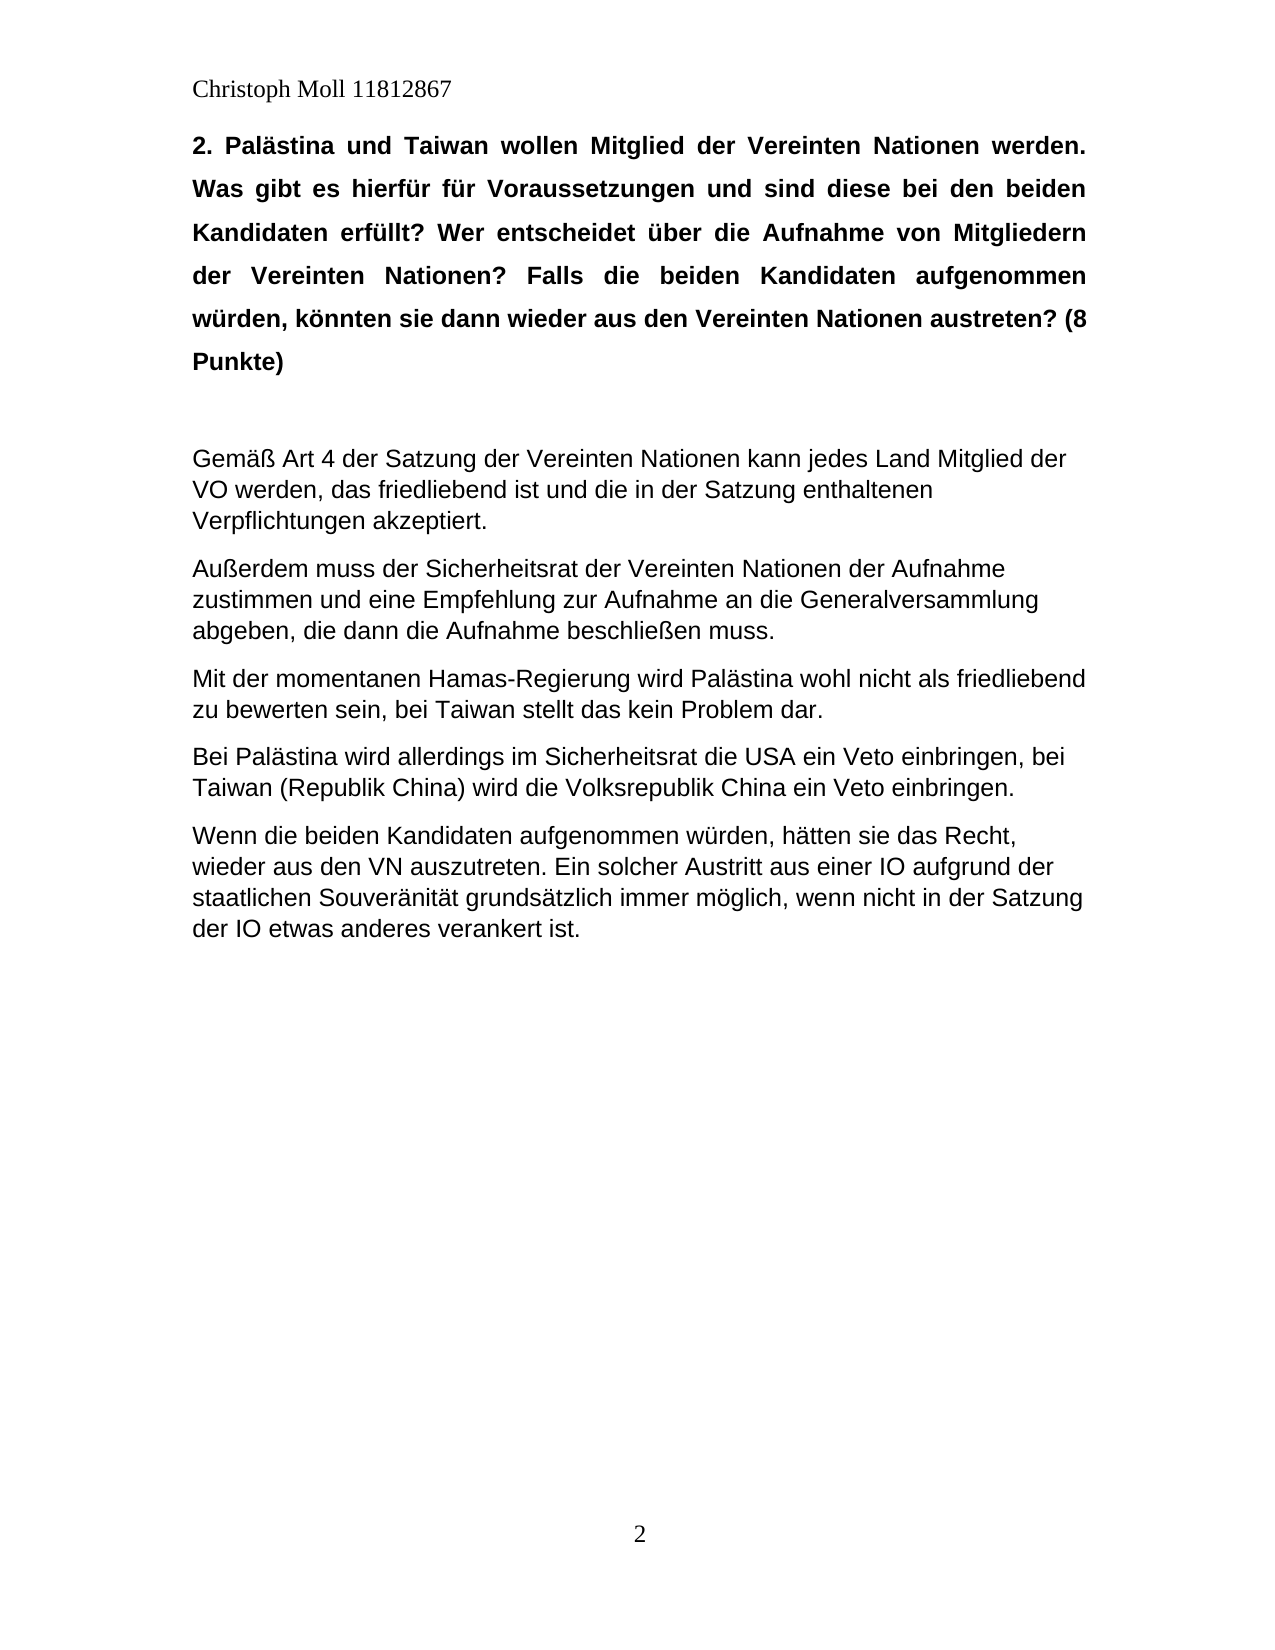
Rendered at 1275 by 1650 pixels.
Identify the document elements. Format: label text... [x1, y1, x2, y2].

text Wenn die beiden Kandidaten aufgenommen würden, hätten sie das Recht, wieder aus den VN auszutreten. Ein solcher Austritt aus einer IO aufgrund der staatlichen Souveränität grundsätzlich immer möglich, wenn nicht in der Satzung der IO etwas anderes verankert ist. [192, 821, 1088, 943]
text Gemäß Art 4 der Satzung der Vereinten Nationen kann jedes Land Mitglied der VO werden, das friedliebend ist und die in der Satzung enthaltenen Verpflichtungen akzeptiert. [192, 444, 1088, 535]
text 2. Palästina und Taiwan wollen Mitglied der Vereinten Nationen werden. Was gibt es hierfür für Voraussetzungen und sind diese bei den beiden Kandidaten erfüllt? Wer entscheidet über die Aufnahme von Mitgliedern der Vereinten Nationen? Falls die beiden Kandidaten aufgenommen würden, könnten sie dann wieder aus den Vereinten Nationen austreten? (8 Punkte) [192, 131, 1088, 376]
text Bei Palästina wird allerdings im Sicherheitsrat die USA ein Veto einbringen, bei Taiwan (Republik China) wird die Volksrepublik China ein Veto einbringen. [192, 742, 1088, 802]
text Außerdem muss der Sicherheitsrat der Vereinten Nationen der Aufnahme zustimmen und eine Empfehlung zur Aufnahme an die Generalversammlung abgeben, die dann die Aufnahme beschließen muss. [192, 554, 1088, 644]
text Mit der momentanen Hamas-Regierung wird Palästina wohl nicht als friedliebend zu bewerten sein, bei Taiwan stellt das kein Problem dar. [192, 663, 1088, 723]
